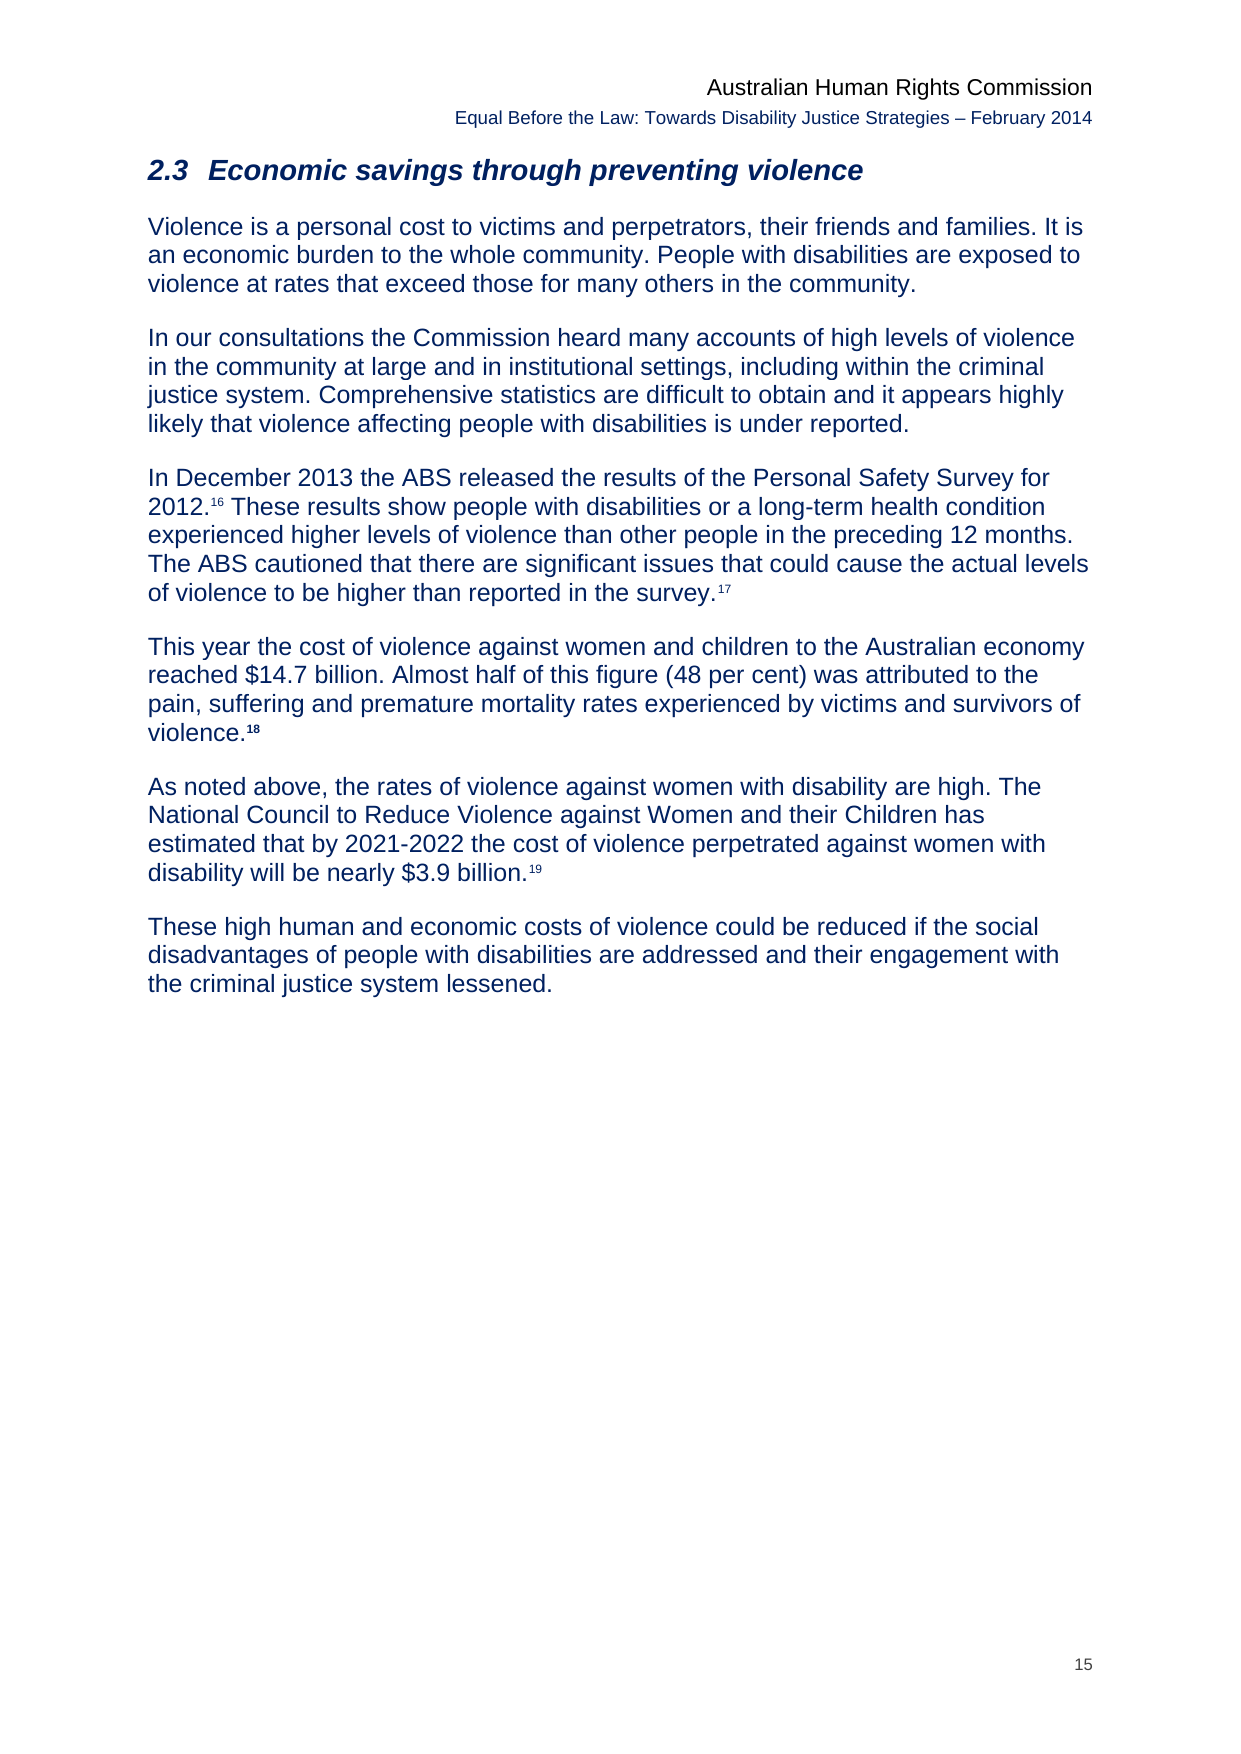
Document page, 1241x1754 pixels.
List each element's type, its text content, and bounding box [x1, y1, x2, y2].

list These high human and economic costs of violence could be reduced if the social disadvantages of people with disabilities are addressed and their engagement with the criminal justice system lessened. [148, 912, 1092, 998]
text In December 2013 the ABS released the results of the Personal Safety Survey for 2012. These results show people with disabilities or a long-term health condition experienced higher levels of violence than other people in the preceding 12 months. The ABS cautioned that there are significant issues that could cause the actual levels of violence to be higher than reported in the survey. [718, 463, 1092, 607]
text In our consultations the Commission heard many accounts of high levels of violence in the community at large and in institutional settings, including within the criminal justice system. Comprehensive statistics are difficult to obtain and it appears highly likely that violence affecting people with disabilities is under reported. [911, 323, 1092, 438]
text Violence is a personal cost to victims and perpetrators, their friends and families. It is an economic burden to the whole community. People with disabilities are exposed to violence at rates that exceed those for many others in the community. [918, 212, 1092, 298]
text As noted above, the rates of violence against women with disability are high. The National Council to Reduce Violence against Women and their Children has estimated that by 2021-2022 the cost of violence perpetrated against women with disability will be nearly $3.9 billion. [148, 772, 1092, 887]
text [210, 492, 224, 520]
text This year the cost of violence against women and children to the Australian economy reached $14.7 billion. Almost half of this figure (48 per cent) was attributed to the pain, suffering and premature mortality rates experienced by victims and survivors of violence. [246, 632, 1092, 747]
subtitle Economic savings through preventing violence [148, 153, 1092, 187]
